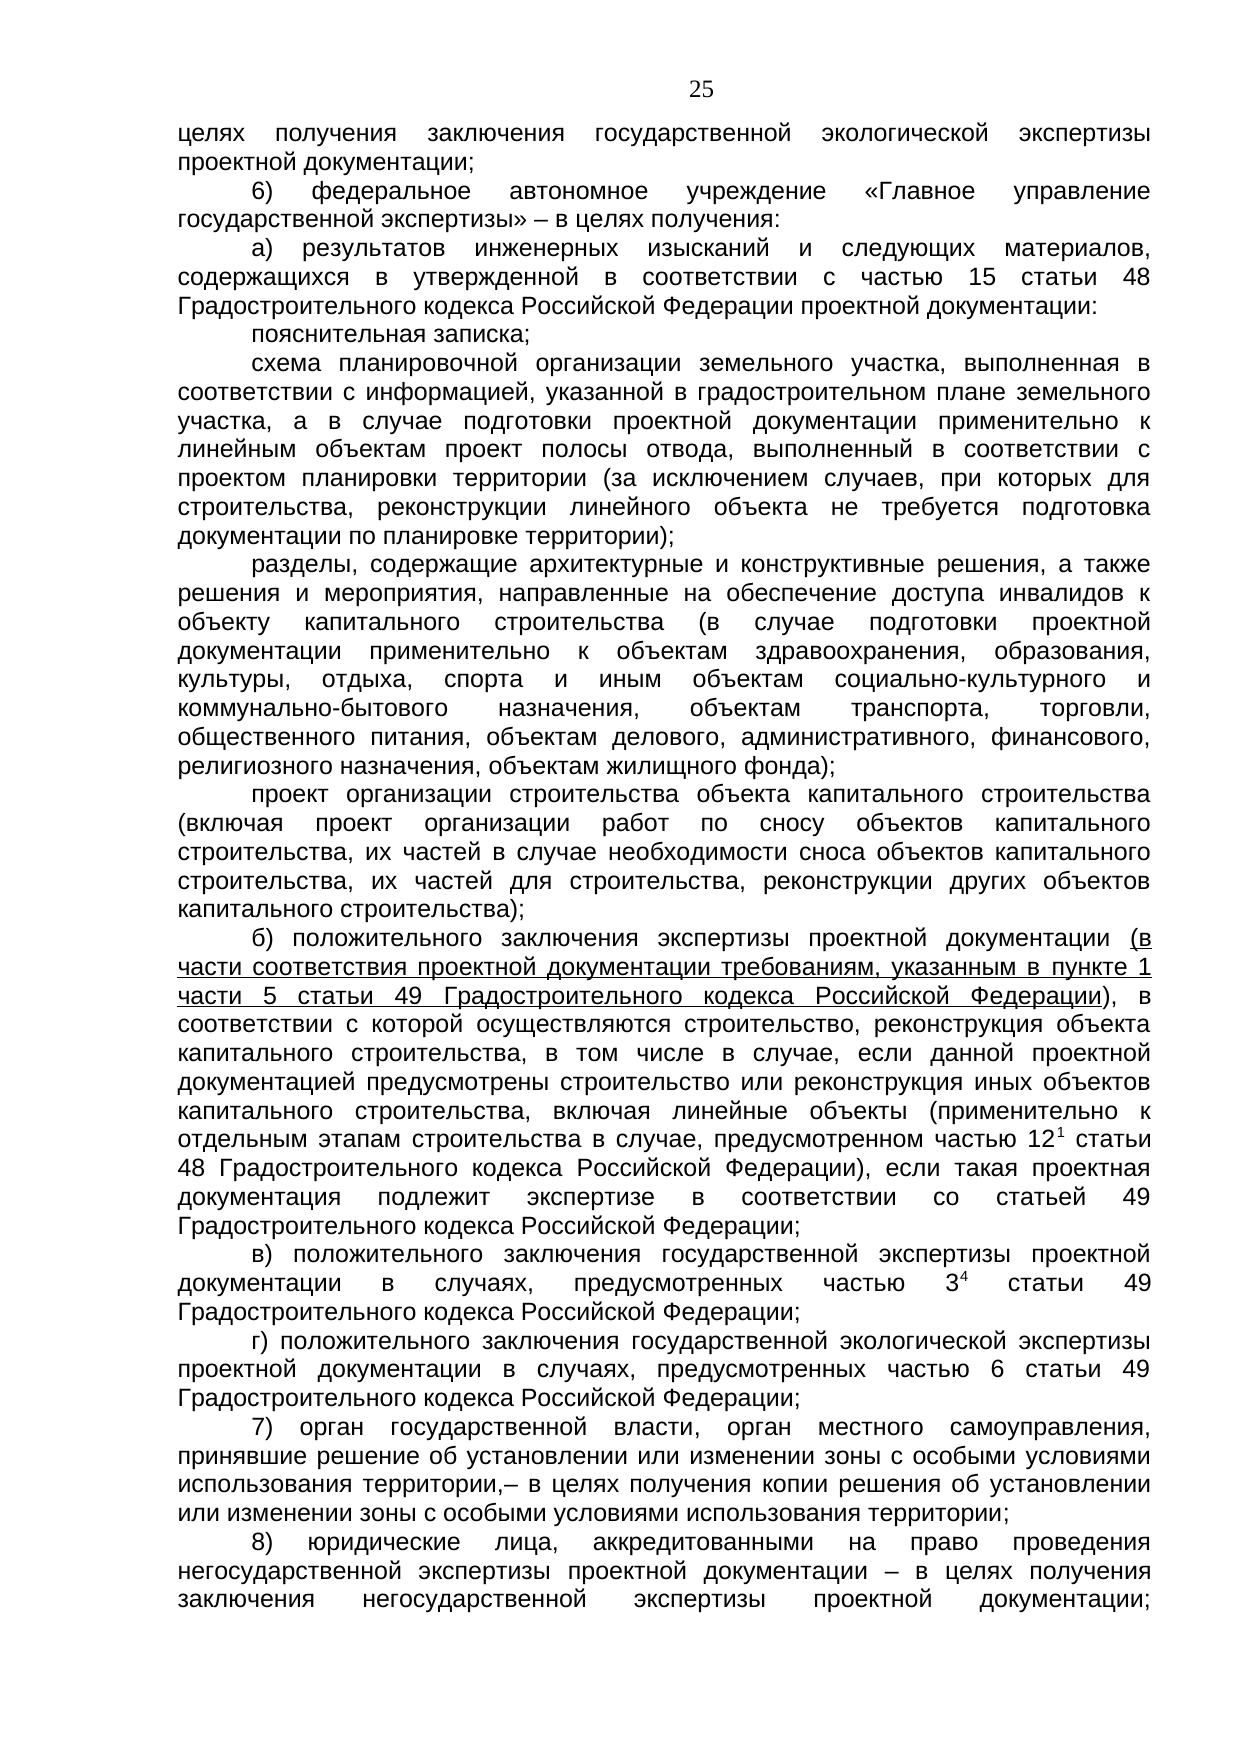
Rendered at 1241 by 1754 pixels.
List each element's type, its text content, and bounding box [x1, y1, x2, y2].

text б) положительного заключения экспертизы проектной документации (в части соответствия проектной документации требованиям, указанным в пункте 1 части 5 статьи 49 Градостроительного кодекса Российской Федерации), в соответствии с которой осуществляются строительство, реконструкция объекта капитального строительства, в том числе в случае, если данной проектной документацией предусмотрены строительство или реконструкция иных объектов капитального строительства, включая линейные объекты (применительно к отдельным этапам строительства в случае, предусмотренном частью 121 статьи 48 Градостроительного кодекса Российской Федерации), если такая проектная документация подлежит экспертизе в соответствии со статьей 49 Градостроительного кодекса Российской Федерации; [177, 978, 1152, 1239]
text проект организации строительства объекта капитального строительства (включая проект организации работ по сносу объектов капитального строительства, их частей в случае необходимости сноса объектов капитального строительства, их частей для строительства, реконструкции других объектов капитального строительства); [177, 779, 1152, 923]
text б) положительного заключения экспертизы проектной документации (в части соответствия проектной документации требованиям, указанным в пункте 1 части 5 статьи 49 Градостроительного кодекса Российской Федерации), в соответствии с которой осуществляются строительство, реконструкция объекта капитального строительства, в том числе в случае, если данной проектной документацией предусмотрены строительство или реконструкция иных объектов капитального строительства, включая линейные объекты (применительно к отдельным этапам строительства в случае, предусмотренном частью 121 статьи 48 Градостроительного кодекса Российской Федерации), если такая проектная документация подлежит экспертизе в соответствии со статьей 49 Градостроительного кодекса Российской Федерации; [177, 923, 1152, 977]
text 6) федеральное автономное учреждение «Главное управление государственной экспертизы» – в целях получения: [177, 176, 1152, 233]
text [177, 1527, 1152, 1613]
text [177, 118, 1152, 176]
text 7) орган государственной власти, орган местного самоуправления, принявшие решение об установлении или изменении зоны с особыми условиями использования территории,– в целях получения копии решения об установлении или изменении зоны с особыми условиями использования территории; [177, 1412, 1152, 1527]
text в) положительного заключения государственной экспертизы проектной документации в случаях, предусмотренных частью 34 статьи 49 Градостроительного кодекса Российской Федерации; [177, 1239, 1152, 1326]
text разделы, содержащие архитектурные и конструктивные решения, а также решения и мероприятия, направленные на обеспечение доступа инвалидов к объекту капитального строительства (в случае подготовки проектной документации применительно к объектам здравоохранения, образования, культуры, отдыха, спорта и иным объектам социально-культурного и коммунально-бытового назначения, объектам транспорта, торговли, общественного питания, объектам делового, административного, финансового, религиозного назначения, объектам жилищного фонда); [177, 549, 1152, 779]
text пояснительная записка; [177, 319, 1152, 348]
text г) положительного заключения государственной экологической экспертизы проектной документации в случаях, предусмотренных частью 6 статьи 49 Градостроительного кодекса Российской Федерации; [177, 1326, 1152, 1412]
text схема планировочной организации земельного участка, выполненная в соответствии с информацией, указанной в градостроительном плане земельного участка, а в случае подготовки проектной документации применительно к линейным объектам проект полосы отвода, выполненный в соответствии с проектом планировки территории (за исключением случаев, при которых для строительства, реконструкции линейного объекта не требуется подготовка документации по планировке территории); [177, 348, 1152, 549]
text а) результатов инженерных изысканий и следующих материалов, содержащихся в утвержденной в соответствии с частью 15 статьи 48 Градостроительного кодекса Российской Федерации проектной документации: [177, 233, 1152, 319]
